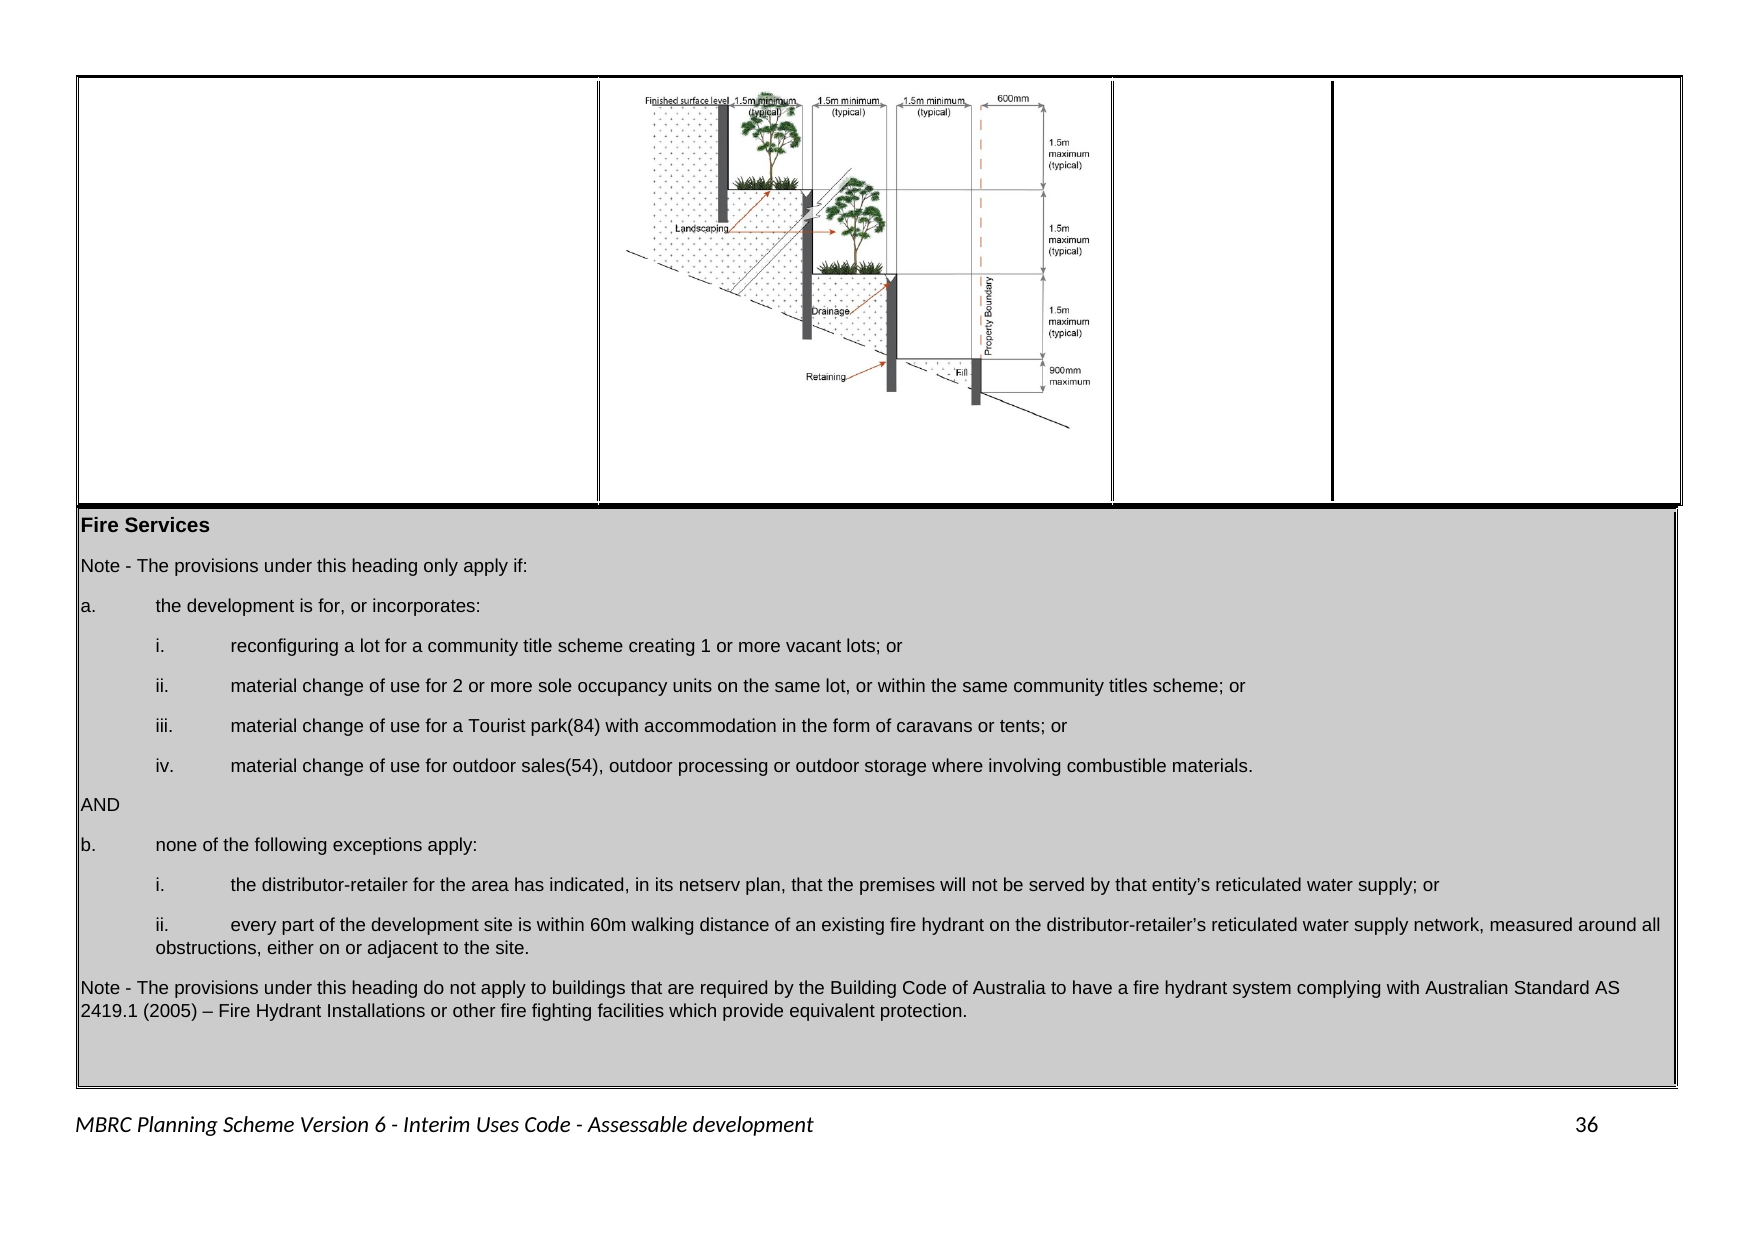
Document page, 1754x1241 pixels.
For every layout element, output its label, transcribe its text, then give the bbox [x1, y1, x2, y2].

table_header Fire Services Note - The provisions under this heading only apply if: a. the development is for, or incorporates: i. reconfiguring a lot for a community title scheme creating 1 or more vacant lots; or ii. material change of use for 2 or more sole occupancy units on the same lot, or within the same community titles scheme; or iii. material change of use for a Tourist park(84) with accommodation in the form of caravans or tents; or iv. material change of use for outdoor sales(54), outdoor processing or outdoor storage where involving combustible materials. AND b. none of the following exceptions apply: i. the distributor-retailer for the area has indicated, in its netserv plan, that the premises will not be served by that entity’s reticulated water supply; or ii. every part of the development site is within 60m walking distance of an existing fire hydrant on the distributor-retailer’s reticulated water supply network, measured around all obstructions, either on or adjacent to the site. Note - The provisions under this heading do not apply to buildings that are required by the Building Code of Australia to have a fire hydrant system complying with Australian Standard AS 2419.1 (2005) – Fire Hydrant Installations or other fire fighting facilities which provide equivalent protection. [79, 509, 1676, 1086]
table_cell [79, 78, 599, 503]
table_cell [1113, 78, 1332, 503]
table_cell [1332, 78, 1680, 503]
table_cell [599, 78, 1112, 503]
picture [619, 81, 1092, 439]
